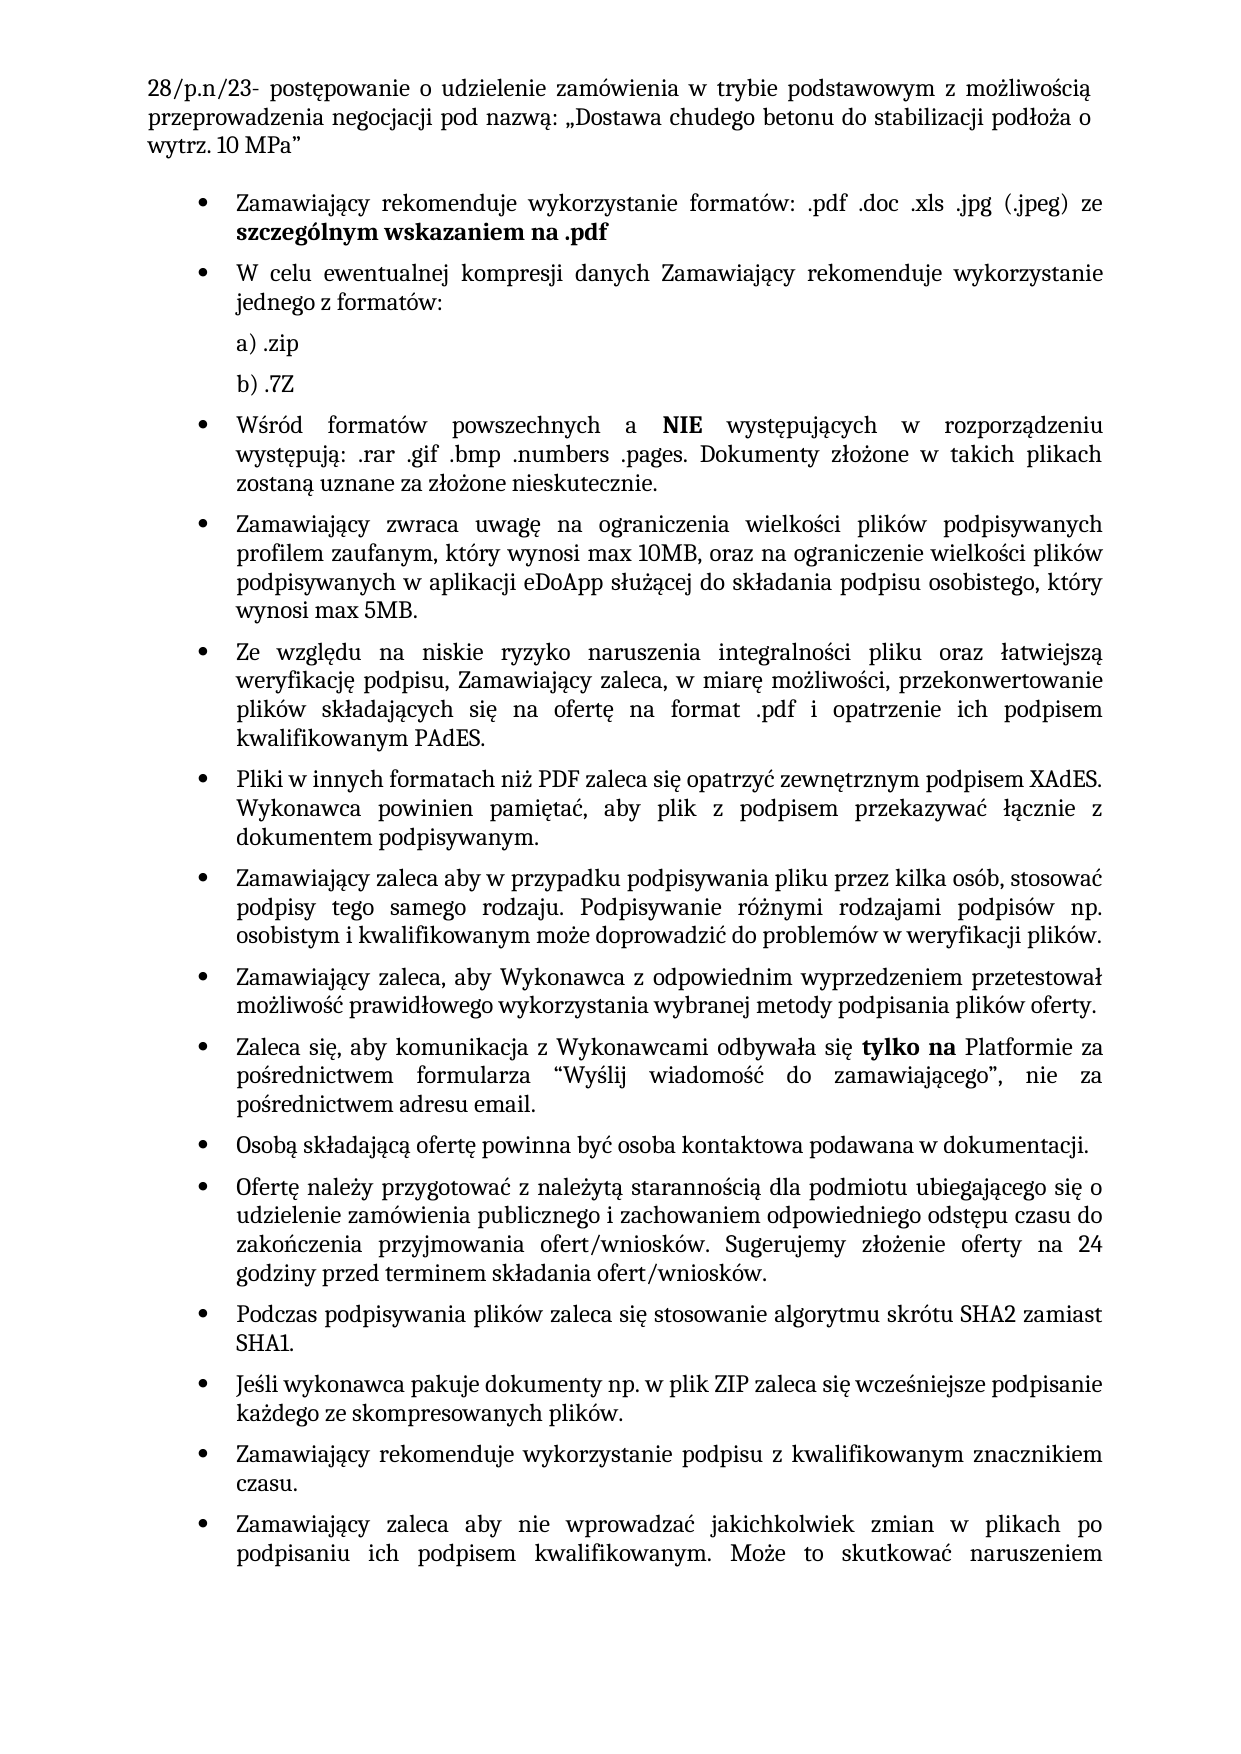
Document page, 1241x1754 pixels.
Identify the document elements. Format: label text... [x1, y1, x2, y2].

list W celu ewentualnej kompresji danych Zamawiający rekomenduje wykorzystanie jednego z formatów: [199, 259, 1104, 316]
list Zamawiający zaleca aby w przypadku podpisywania pliku przez kilka osób, stosować podpisy tego samego rodzaju. Podpisywanie różnymi rodzajami podpisów np. osobistym i kwalifikowanym może doprowadzić do problemów w weryfikacji plików. [199, 864, 1104, 950]
list Zamawiający zwraca uwagę na ograniczenia wielkości plików podpisywanych profilem zaufanym, który wynosi max 10MB, oraz na ograniczenie wielkości plików podpisywanych w aplikacji eDoApp służącej do składania podpisu osobistego, który wynosi max 5MB. [199, 510, 1104, 625]
list Osobą składającą ofertę powinna być osoba kontaktowa podawana w dokumentacji. [199, 1131, 1104, 1160]
text a) .zip [236, 329, 1104, 357]
list Ze względu na niskie ryzyko naruszenia integralności pliku oraz łatwiejszą weryfikację podpisu, Zamawiający zaleca, w miarę możliwości, przekonwertowanie plików składających się na ofertę na format .pdf i opatrzenie ich podpisem kwalifikowanym PAdES. [199, 637, 1104, 752]
list Podczas podpisywania plików zaleca się stosowanie algorytmu skrótu SHA2 zamiast SHA1. [199, 1300, 1104, 1357]
text b) .7Z [236, 370, 1104, 399]
list Ofertę należy przygotować z należytą starannością dla podmiotu ubiegającego się o udzielenie zamówienia publicznego i zachowaniem odpowiedniego odstępu czasu do zakończenia przyjmowania ofert/wniosków. Sugerujemy złożenie oferty na 24 godziny przed terminem składania ofert/wniosków. [199, 1172, 1104, 1287]
list Wśród formatów powszechnych a NIE występujących w rozporządzeniu występują: .rar .gif .bmp .numbers .pages. Dokumenty złożone w takich plikach zostaną uznane za złożone nieskutecznie. [199, 411, 1104, 497]
list Zamawiający rekomenduje wykorzystanie formatów: .pdf .doc .xls .jpg (.jpeg) ze szczególnym wskazaniem na .pdf [199, 189, 1104, 246]
list Zamawiający zaleca, aby Wykonawca z odpowiednim wyprzedzeniem przetestował możliwość prawidłowego wykorzystania wybranej metody podpisania plików oferty. [199, 962, 1104, 1020]
list Pliki w innych formatach niż PDF zaleca się opatrzyć zewnętrznym podpisem XAdES. Wykonawca powinien pamiętać, aby plik z podpisem przekazywać łącznie z dokumentem podpisywanym. [199, 765, 1104, 851]
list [199, 1510, 1104, 1567]
list Jeśli wykonawca pakuje dokumenty np. w plik ZIP zaleca się wcześniejsze podpisanie każdego ze skompresowanych plików. [199, 1370, 1104, 1427]
list Zaleca się, aby komunikacja z Wykonawcami odbywała się tylko na Platformie za pośrednictwem formularza “Wyślij wiadomość do zamawiającego”, nie za pośrednictwem adresu email. [199, 1032, 1104, 1119]
list Zamawiający rekomenduje wykorzystanie podpisu z kwalifikowanym znacznikiem czasu. [199, 1440, 1104, 1497]
